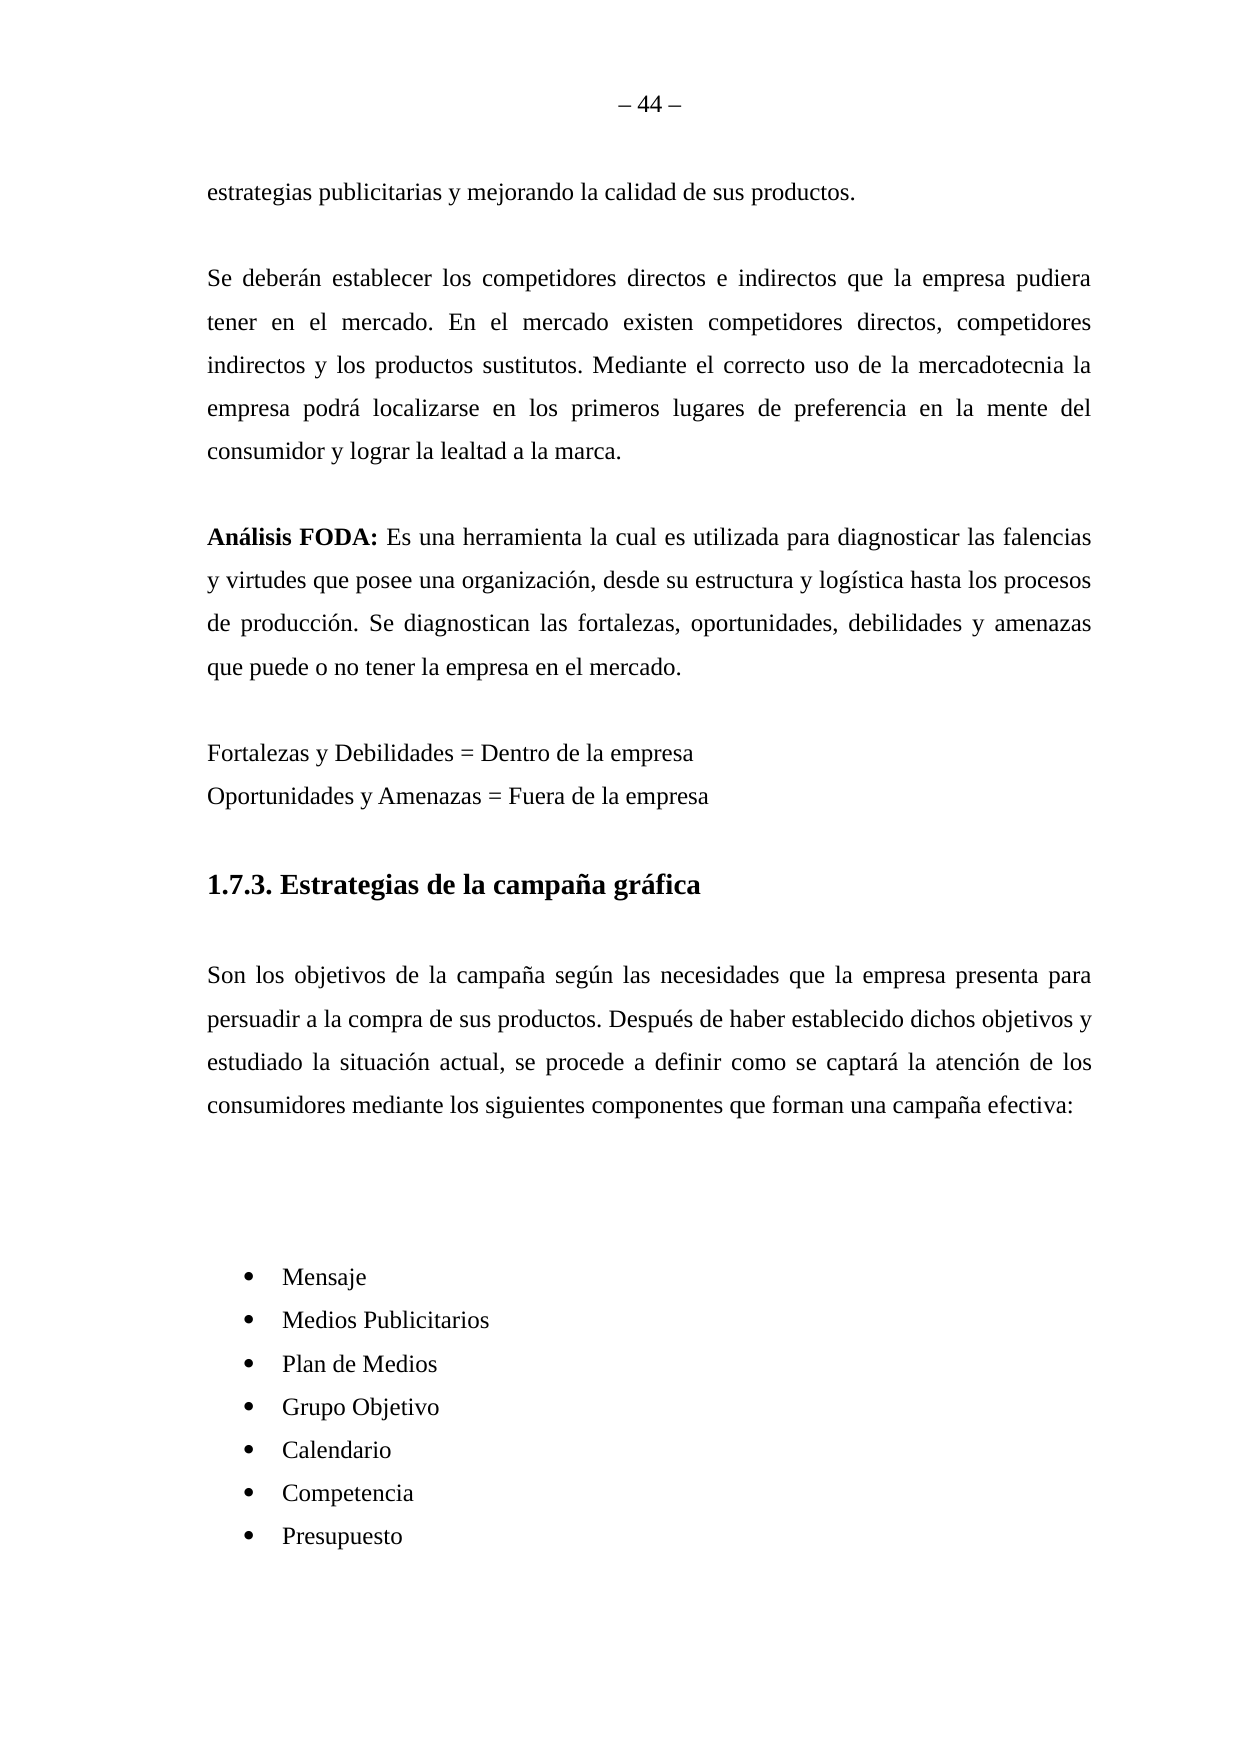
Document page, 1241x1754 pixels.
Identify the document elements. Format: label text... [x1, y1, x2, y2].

list Plan de Medios [244, 1349, 1092, 1377]
text 1.7.3. Estrategias de la campaña gráfica [207, 867, 1092, 901]
text Oportunidades y Amenazas = Fuera de la empresa [207, 781, 1092, 810]
list Presupuesto [244, 1521, 1092, 1550]
text Son los objetivos de la campaña según las necesidades que la empresa presenta para persuadir a la compra de sus productos. Después de haber establecido dichos objetivos y estudiado la situación actual, se procede a definir como se captará la atención de los consumidores mediante los siguientes componentes que forman una campaña efectiva: [207, 961, 1092, 1119]
list Medios Publicitarios [244, 1306, 1092, 1334]
text Fortalezas y Debilidades = Dentro de la empresa [207, 738, 1092, 767]
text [207, 177, 1092, 206]
list Competencia [244, 1478, 1092, 1507]
text Se deberán establecer los competidores directos e indirectos que la empresa pudiera tener en el mercado. En el mercado existen competidores directos, competidores indirectos y los productos sustitutos. Mediante el correcto uso de la mercadotecnia la empresa podrá localizarse en los primeros lugares de preferencia en la mente del consumidor y lograr la lealtad a la marca. [207, 263, 1092, 465]
text Análisis FODA: Es una herramienta la cual es utilizada para diagnosticar las falencias y virtudes que posee una organización, desde su estructura y logística hasta los procesos de producción. Se diagnostican las fortalezas, oportunidades, debilidades y amenazas que puede o no tener la empresa en el mercado. [207, 522, 1092, 680]
list Grupo Objetivo [244, 1392, 1092, 1421]
list Calendario [244, 1435, 1092, 1464]
list Mensaje [244, 1262, 1092, 1291]
